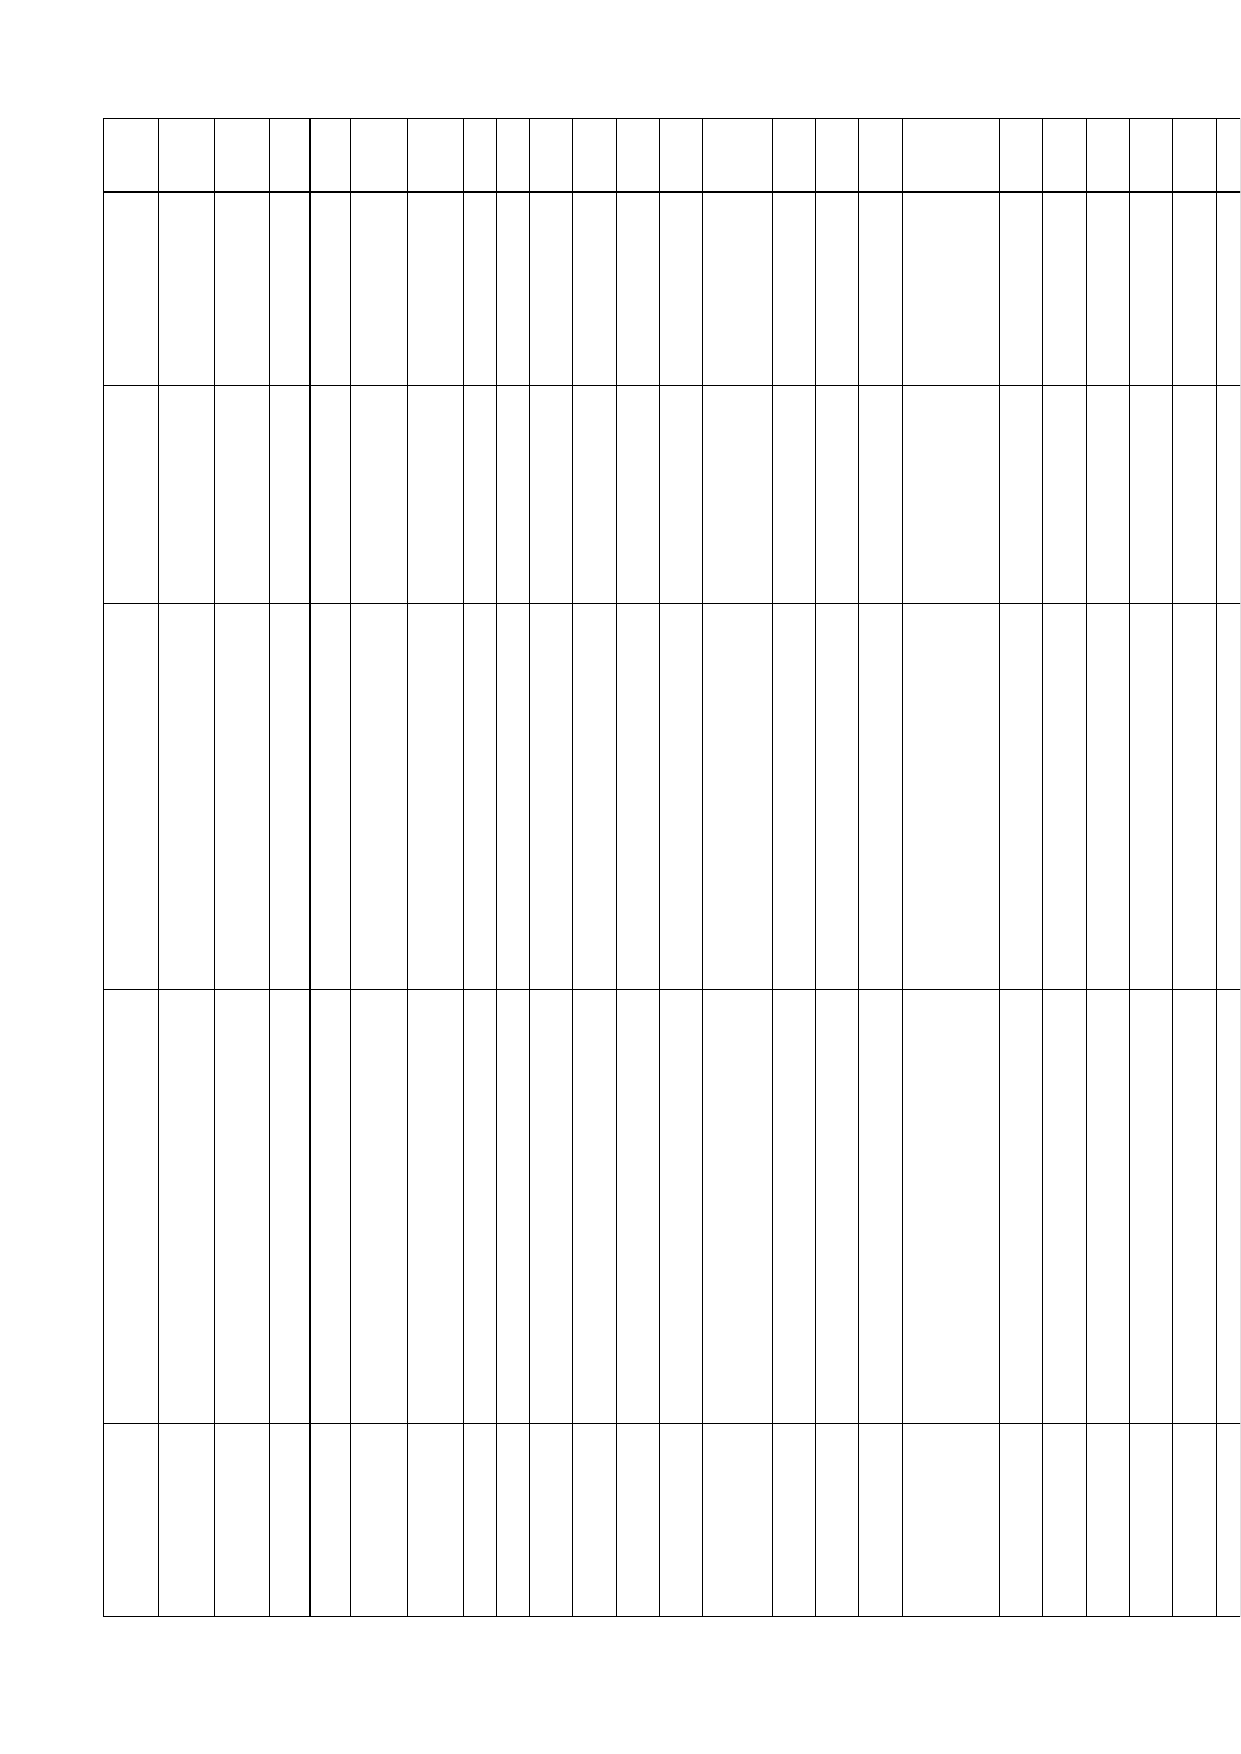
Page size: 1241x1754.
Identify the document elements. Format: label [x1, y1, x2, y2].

table_cell [816, 1424, 858, 1616]
table_cell [1173, 1424, 1216, 1616]
table_cell [617, 1424, 659, 1616]
table_cell [1000, 604, 1042, 988]
table_cell [104, 604, 158, 988]
table_cell [104, 119, 158, 191]
table_cell [351, 604, 407, 988]
table_cell [1173, 386, 1216, 602]
table_cell [773, 386, 815, 602]
table_cell [1043, 386, 1086, 602]
table_cell [408, 119, 463, 191]
table_cell [311, 386, 350, 602]
table_cell [530, 1424, 572, 1616]
table_cell [215, 386, 269, 602]
table_cell [573, 119, 616, 191]
table_cell [497, 604, 529, 988]
table_cell [903, 193, 999, 385]
table_cell [270, 990, 309, 1423]
table_cell [1217, 1424, 1240, 1616]
table_cell [859, 990, 902, 1423]
table_cell [859, 604, 902, 988]
table_cell [159, 119, 214, 191]
table_cell [573, 386, 616, 602]
table_cell [311, 604, 350, 988]
table_cell [1173, 193, 1216, 385]
table_cell [1087, 604, 1129, 988]
table_cell [1130, 990, 1172, 1423]
table_cell [351, 386, 407, 602]
table_cell [1000, 386, 1042, 602]
table_cell [408, 1424, 463, 1616]
table_cell [703, 386, 772, 602]
table_cell [660, 119, 702, 191]
table_cell [1173, 119, 1216, 191]
table_cell [1217, 990, 1240, 1423]
table_cell [816, 386, 858, 602]
table_cell [773, 604, 815, 988]
table_cell [311, 193, 350, 385]
table_cell [660, 990, 702, 1423]
table_cell [270, 604, 309, 988]
table_cell [1087, 990, 1129, 1423]
table_cell [859, 1424, 902, 1616]
table_cell [816, 604, 858, 988]
table_cell [351, 119, 407, 191]
table_cell [903, 604, 999, 988]
table_cell [859, 386, 902, 602]
table_cell [497, 1424, 529, 1616]
table_cell [1087, 193, 1129, 385]
table_cell [530, 193, 572, 385]
table_cell [1130, 193, 1172, 385]
table_cell [1043, 990, 1086, 1423]
table_cell [270, 119, 309, 191]
table_cell [1217, 193, 1240, 385]
table_cell [159, 604, 214, 988]
table_cell [903, 119, 999, 191]
table_cell [270, 386, 309, 602]
table_cell [703, 604, 772, 988]
table_cell [408, 604, 463, 988]
table_cell [215, 990, 269, 1423]
table_cell [104, 386, 158, 602]
table_cell [1173, 604, 1216, 988]
table_cell [351, 1424, 407, 1616]
table_cell [497, 990, 529, 1423]
table_cell [159, 990, 214, 1423]
table_cell [773, 193, 815, 385]
table_cell [859, 193, 902, 385]
table_cell [408, 990, 463, 1423]
table_cell [1000, 990, 1042, 1423]
table_cell [816, 193, 858, 385]
table_cell [903, 1424, 999, 1616]
table_cell [464, 193, 496, 385]
table_cell [617, 119, 659, 191]
table_cell [530, 990, 572, 1423]
table_cell [497, 386, 529, 602]
table_cell [1217, 604, 1240, 988]
table_cell [1000, 119, 1042, 191]
table_cell [816, 119, 858, 191]
table_cell [464, 119, 496, 191]
table_cell [104, 193, 158, 385]
table_cell [1000, 1424, 1042, 1616]
table_cell [573, 604, 616, 988]
table_cell [464, 1424, 496, 1616]
table_cell [1130, 386, 1172, 602]
table_cell [1173, 990, 1216, 1423]
table_cell [1087, 1424, 1129, 1616]
table_cell [903, 990, 999, 1423]
table_cell [660, 193, 702, 385]
table_cell [159, 193, 214, 385]
table_cell [1087, 386, 1129, 602]
table_cell [530, 119, 572, 191]
table_cell [497, 193, 529, 385]
table_cell [311, 990, 350, 1423]
table_cell [530, 604, 572, 988]
table_cell [903, 386, 999, 602]
table_cell [660, 604, 702, 988]
table_cell [270, 1424, 309, 1616]
table_cell [1043, 1424, 1086, 1616]
table_cell [617, 386, 659, 602]
table_cell [159, 386, 214, 602]
table_cell [773, 990, 815, 1423]
table_cell [464, 990, 496, 1423]
table_cell [617, 193, 659, 385]
table_cell [703, 990, 772, 1423]
table_cell [497, 119, 529, 191]
table_cell [464, 604, 496, 988]
table_cell [215, 193, 269, 385]
table_cell [215, 119, 269, 191]
table_cell [104, 1424, 158, 1616]
table_cell [159, 1424, 214, 1616]
table_cell [617, 604, 659, 988]
table_cell [351, 990, 407, 1423]
table_cell [408, 193, 463, 385]
table_cell [773, 119, 815, 191]
table_cell [1043, 119, 1086, 191]
table_cell [530, 386, 572, 602]
table_cell [1000, 193, 1042, 385]
table_cell [816, 990, 858, 1423]
table_cell [573, 1424, 616, 1616]
table_cell [617, 990, 659, 1423]
table_cell [660, 386, 702, 602]
table_cell [703, 119, 772, 191]
table_cell [773, 1424, 815, 1616]
table_cell [1087, 119, 1129, 191]
table_cell [1130, 604, 1172, 988]
table_cell [311, 119, 350, 191]
table_cell [1217, 119, 1240, 191]
table_cell [351, 193, 407, 385]
table_cell [703, 193, 772, 385]
table_cell [660, 1424, 702, 1616]
table_cell [464, 386, 496, 602]
table_cell [311, 1424, 350, 1616]
table_cell [215, 1424, 269, 1616]
table_cell [1217, 386, 1240, 602]
table_cell [703, 1424, 772, 1616]
table_cell [859, 119, 902, 191]
table_cell [215, 604, 269, 988]
table_cell [1130, 1424, 1172, 1616]
table_cell [104, 990, 158, 1423]
table_cell [573, 990, 616, 1423]
table_cell [270, 193, 309, 385]
table_cell [573, 193, 616, 385]
table_cell [1043, 193, 1086, 385]
table_cell [1130, 119, 1172, 191]
table_cell [408, 386, 463, 602]
table_cell [1043, 604, 1086, 988]
